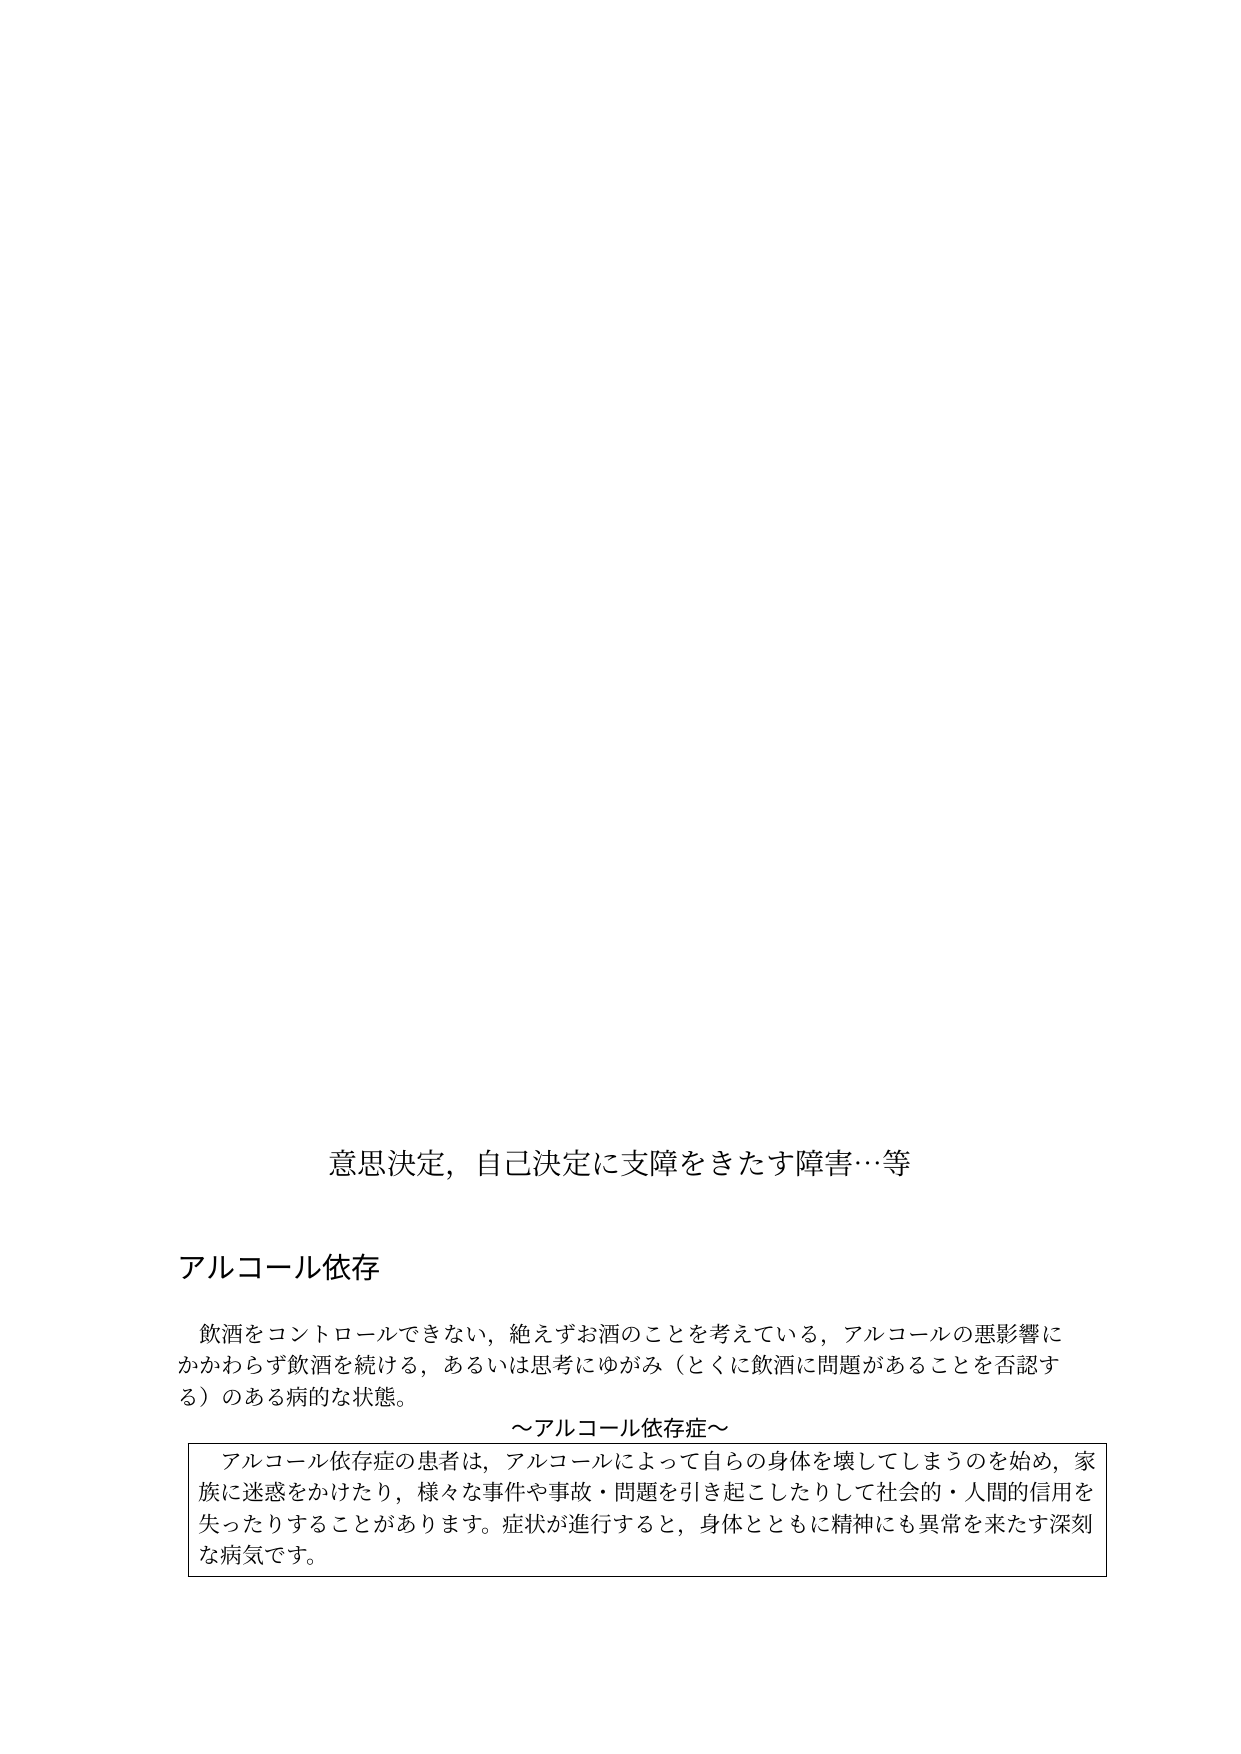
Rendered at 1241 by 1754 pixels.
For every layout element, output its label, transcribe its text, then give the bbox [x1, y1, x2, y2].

text 意思決定，自己決定に支障をきたす障害…等 [177, 1141, 1063, 1182]
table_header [189, 1444, 1106, 1576]
text 飲酒をコントロールできない，絶えずお酒のことを考えている，アルコールの悪影響にかかわらず飲酒を続ける，あるいは思考にゆがみ（とくに飲酒に問題があることを否認する）のある病的な状態。 [177, 1317, 1063, 1411]
text アルコール依存 [177, 1245, 1063, 1287]
text ～アルコール依存症～ [177, 1411, 1063, 1443]
